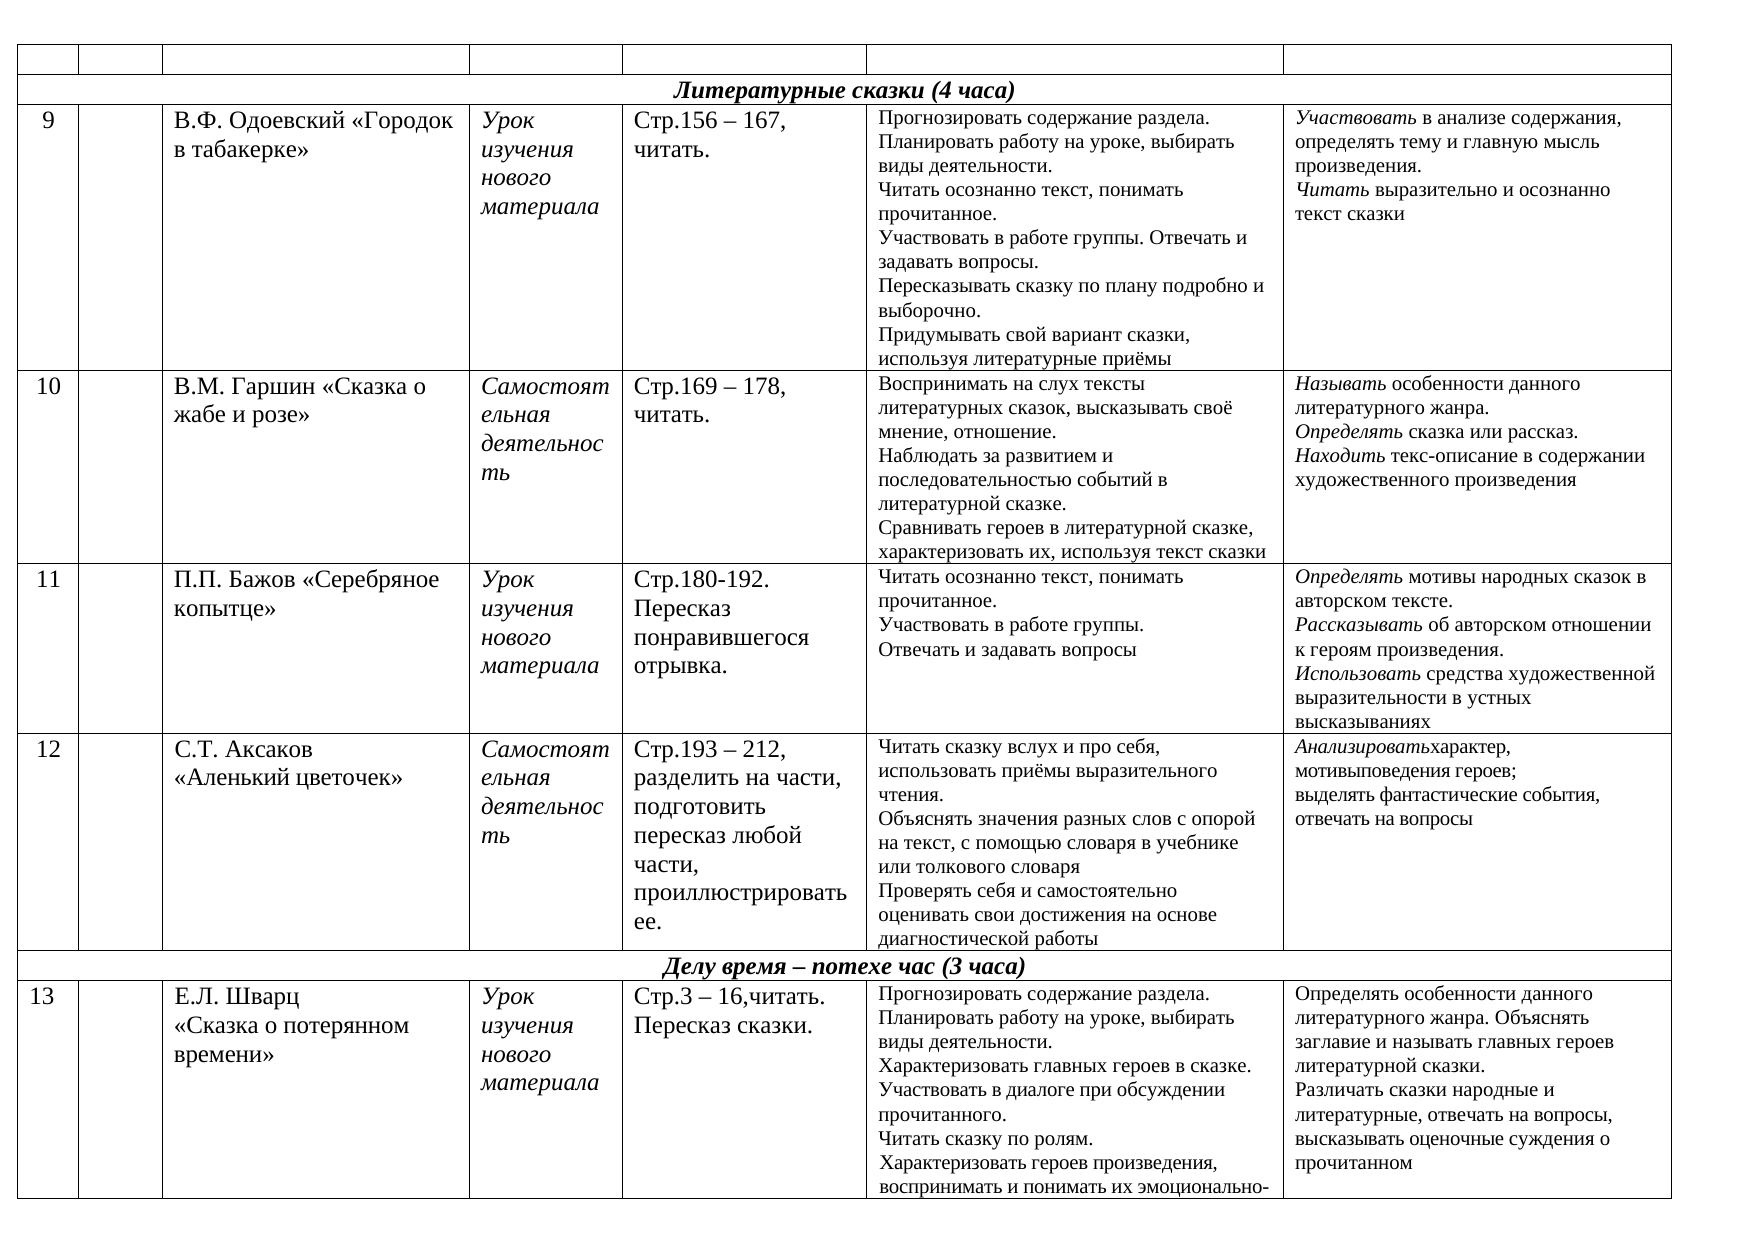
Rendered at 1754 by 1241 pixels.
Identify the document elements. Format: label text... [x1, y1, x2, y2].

table_cell В.Ф. Одоевский «Городок в табакерке» [163, 105, 469, 370]
table_cell Прогнозировать содержание раздела. Планировать работу на уроке, выбирать виды деятельности. Читать осознанно текст, понимать прочитанное. Участвовать в работе группы. Отвечать и задавать вопросы. Пересказывать сказку по плану подробно и выборочно. Придумывать свой вариант сказки, используя литературные приёмы [867, 105, 1283, 370]
table_cell Участвовать в анализе содержания, определять тему и главную мысль произведения. Читать выразительно и осознанно текст сказки [1284, 105, 1671, 370]
table_cell 12 [18, 734, 78, 950]
table_cell Самостоятельная деятельность [470, 371, 622, 563]
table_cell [867, 45, 1283, 74]
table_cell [1284, 45, 1671, 74]
table_cell [79, 734, 162, 950]
table_cell Урок изучения нового материала [470, 564, 622, 733]
table_cell В.М. Гаршин «Сказка о жабе и розе» [163, 371, 469, 563]
table_cell П.П. Бажов «Серебряное копытце» [163, 564, 469, 733]
table_cell Стр.193 – 212, разделить на части, подготовить пересказ любой части, проиллюстрировать ее. [623, 734, 866, 950]
table_cell [79, 105, 162, 370]
table_cell Анализироватьхарактер, мотивыповедения героев; выделять фантастические события, отвечать на вопросы [1284, 734, 1671, 950]
table_cell Читать сказку вслух и про себя, использовать приёмы выразительного чтения. Объяснять значения разных слов с опорой на текст, с помощью словаря в учебнике или толкового словаря Проверять себя и самостоятельно оценивать свои достижения на основе диагностической работы [867, 734, 1283, 950]
table_cell 10 [18, 371, 78, 563]
table_cell Определять мотивы народных сказок в авторском тексте. Рассказывать об авторском отношении к героям произведения. Использовать средства художественной выразительности в устных высказываниях [1284, 564, 1671, 733]
table_cell 11 [18, 564, 78, 733]
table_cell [163, 981, 469, 1198]
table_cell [867, 981, 1283, 1198]
table_cell [79, 45, 162, 74]
table_cell Урок изучения нового материала [470, 105, 622, 370]
table_cell [79, 564, 162, 733]
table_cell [470, 45, 622, 74]
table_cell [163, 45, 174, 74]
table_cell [623, 45, 866, 74]
table_cell С.Т. Аксаков «Аленький цветочек» [163, 734, 469, 950]
table_cell Делу время – потехе час (3 часа) [18, 951, 1671, 980]
table_cell Стр.180-192. Пересказ понравившегося отрывка. [623, 564, 866, 733]
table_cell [623, 981, 866, 1198]
table_cell Называть особенности данного литературного жанра. Определять сказка или рассказ. Находить текс-описание в содержании художественного произведения [1284, 371, 1671, 563]
table_cell Стр.169 – 178, читать. [623, 371, 866, 563]
table_cell Читать осознанно текст, понимать прочитанное. Участвовать в работе группы. Отвечать и задавать вопросы [867, 564, 1283, 733]
table_cell Литературные сказки (4 часа) [18, 75, 1671, 104]
table_cell [79, 981, 162, 1198]
table_cell Стр.156 – 167, читать. [623, 105, 866, 370]
table_cell 9 [18, 105, 78, 370]
table_cell [79, 371, 162, 563]
table_cell Самостоятельная деятельность [470, 734, 622, 950]
table_cell 8 [18, 45, 78, 74]
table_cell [470, 981, 622, 1198]
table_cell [1284, 981, 1671, 1198]
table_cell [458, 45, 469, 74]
table_cell Воспринимать на слух тексты литературных сказок, высказывать своё мнение, отношение. Наблюдать за развитием и последовательностью событий в литературной сказке. Сравнивать героев в литературной сказке, характеризовать их, используя текст сказки [867, 371, 1283, 563]
table_cell 13 [18, 981, 78, 1198]
